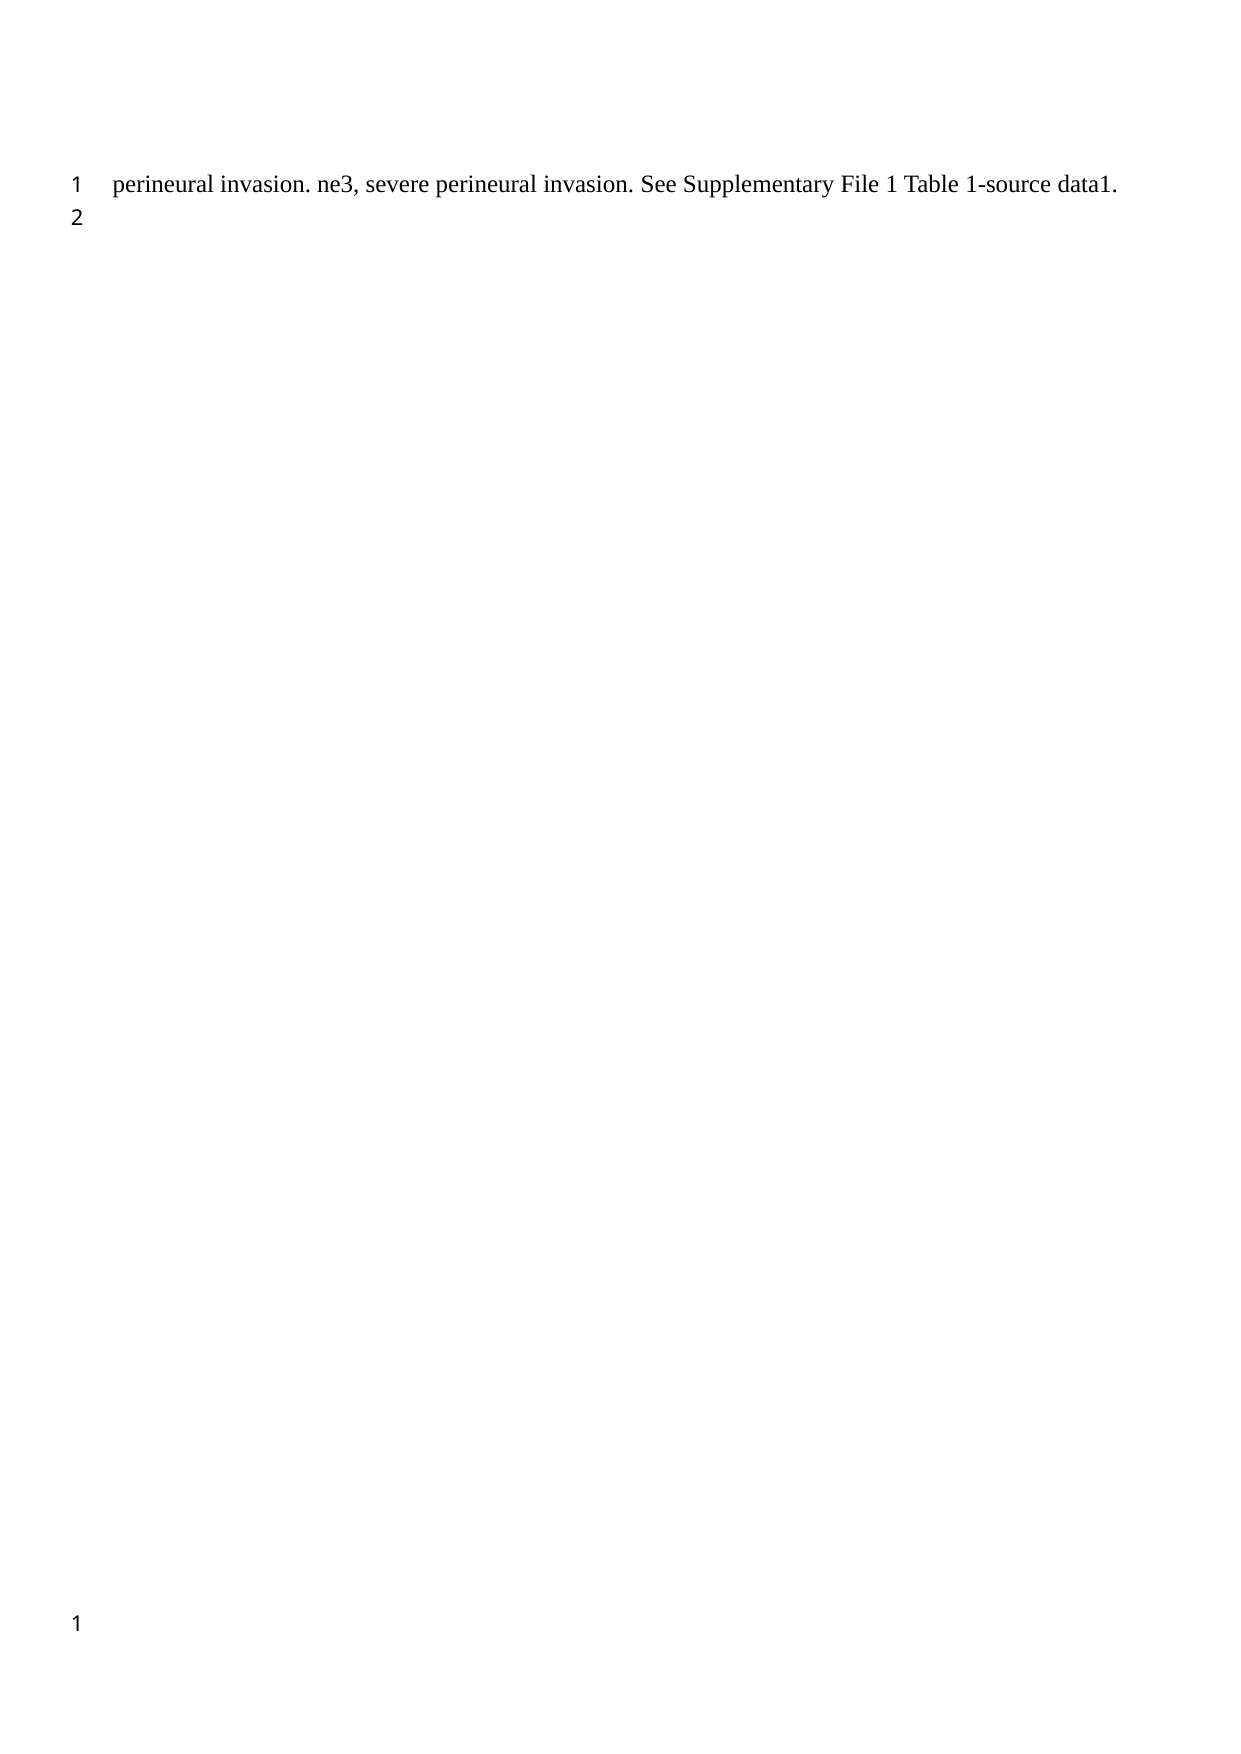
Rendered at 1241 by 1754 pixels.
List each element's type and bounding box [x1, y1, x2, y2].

text [112, 164, 1128, 202]
